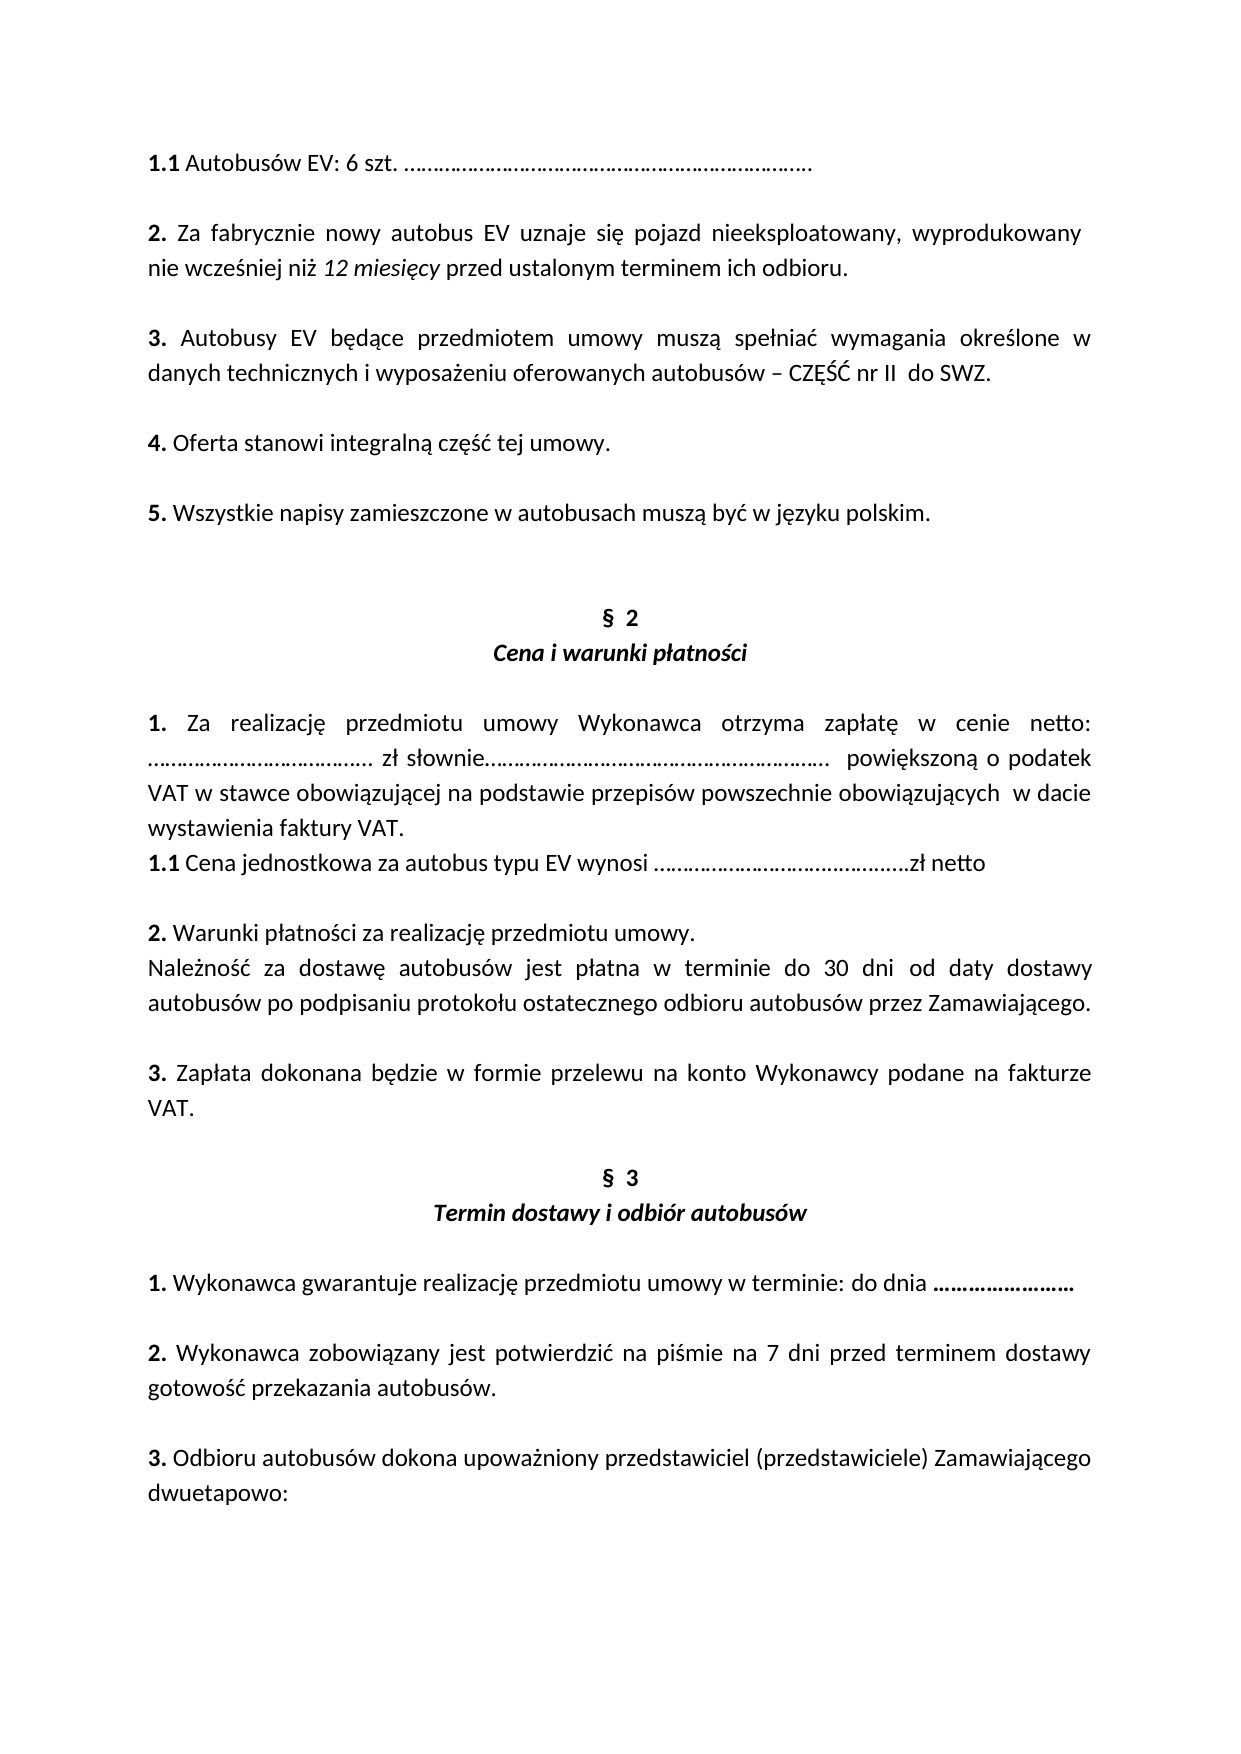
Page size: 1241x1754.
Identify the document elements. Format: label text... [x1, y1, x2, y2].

text § 2 [148, 603, 1093, 633]
text Termin dostawy i odbiór autobusów [148, 1198, 1093, 1228]
text 1. Wykonawca gwarantuje realizację przedmiotu umowy w terminie: do dnia …………………… [148, 1268, 1093, 1298]
text 3. Zapłata dokonana będzie w formie przelewu na konto Wykonawcy podane na fakturze VAT. [148, 1058, 1093, 1123]
text 2. Wykonawca zobowiązany jest potwierdzić na piśmie na 7 dni przed terminem dostawy gotowość przekazania autobusów. [148, 1338, 1093, 1403]
text 5. Wszystkie napisy zamieszczone w autobusach muszą być w języku polskim. [148, 498, 1093, 528]
text 3. Odbioru autobusów dokona upoważniony przedstawiciel (przedstawiciele) Zamawiającego dwuetapowo: [148, 1443, 1093, 1508]
text Cena i warunki płatności [148, 638, 1093, 668]
list Cena jednostkowa za autobus typu EV wynosi …………………………..……..….zł netto [148, 848, 1093, 878]
text 2. Warunki płatności za realizację przedmiotu umowy. [148, 918, 1093, 948]
list Autobusów EV: 6 szt. …………………………………………………………….. [148, 148, 1093, 178]
text Należność za dostawę autobusów jest płatna w terminie do 30 dni od daty dostawy autobusów po podpisaniu protokołu ostatecznego odbioru autobusów przez Zamawiającego. [148, 953, 1093, 1018]
text 4. Oferta stanowi integralną część tej umowy. [148, 428, 1093, 458]
text § 3 [148, 1163, 1093, 1193]
text 3. Autobusy EV będące przedmiotem umowy muszą spełniać wymagania określone w danych technicznych i wyposażeniu oferowanych autobusów – CZĘŚĆ nr II do SWZ. [148, 323, 1093, 388]
text 2. Za fabrycznie nowy autobus EV uznaje się pojazd nieeksploatowany, wyprodukowany nie wcześniej niż 12 miesięcy przed ustalonym terminem ich odbioru. [148, 218, 1093, 283]
text 1. Za realizację przedmiotu umowy Wykonawca otrzyma zapłatę w cenie netto: ………………………………... zł słownie…………………………………………………… powiększoną o podatek VAT w stawce obowiązującej na podstawie przepisów powszechnie obowiązujących w dacie wystawienia faktury VAT. [148, 708, 1093, 843]
